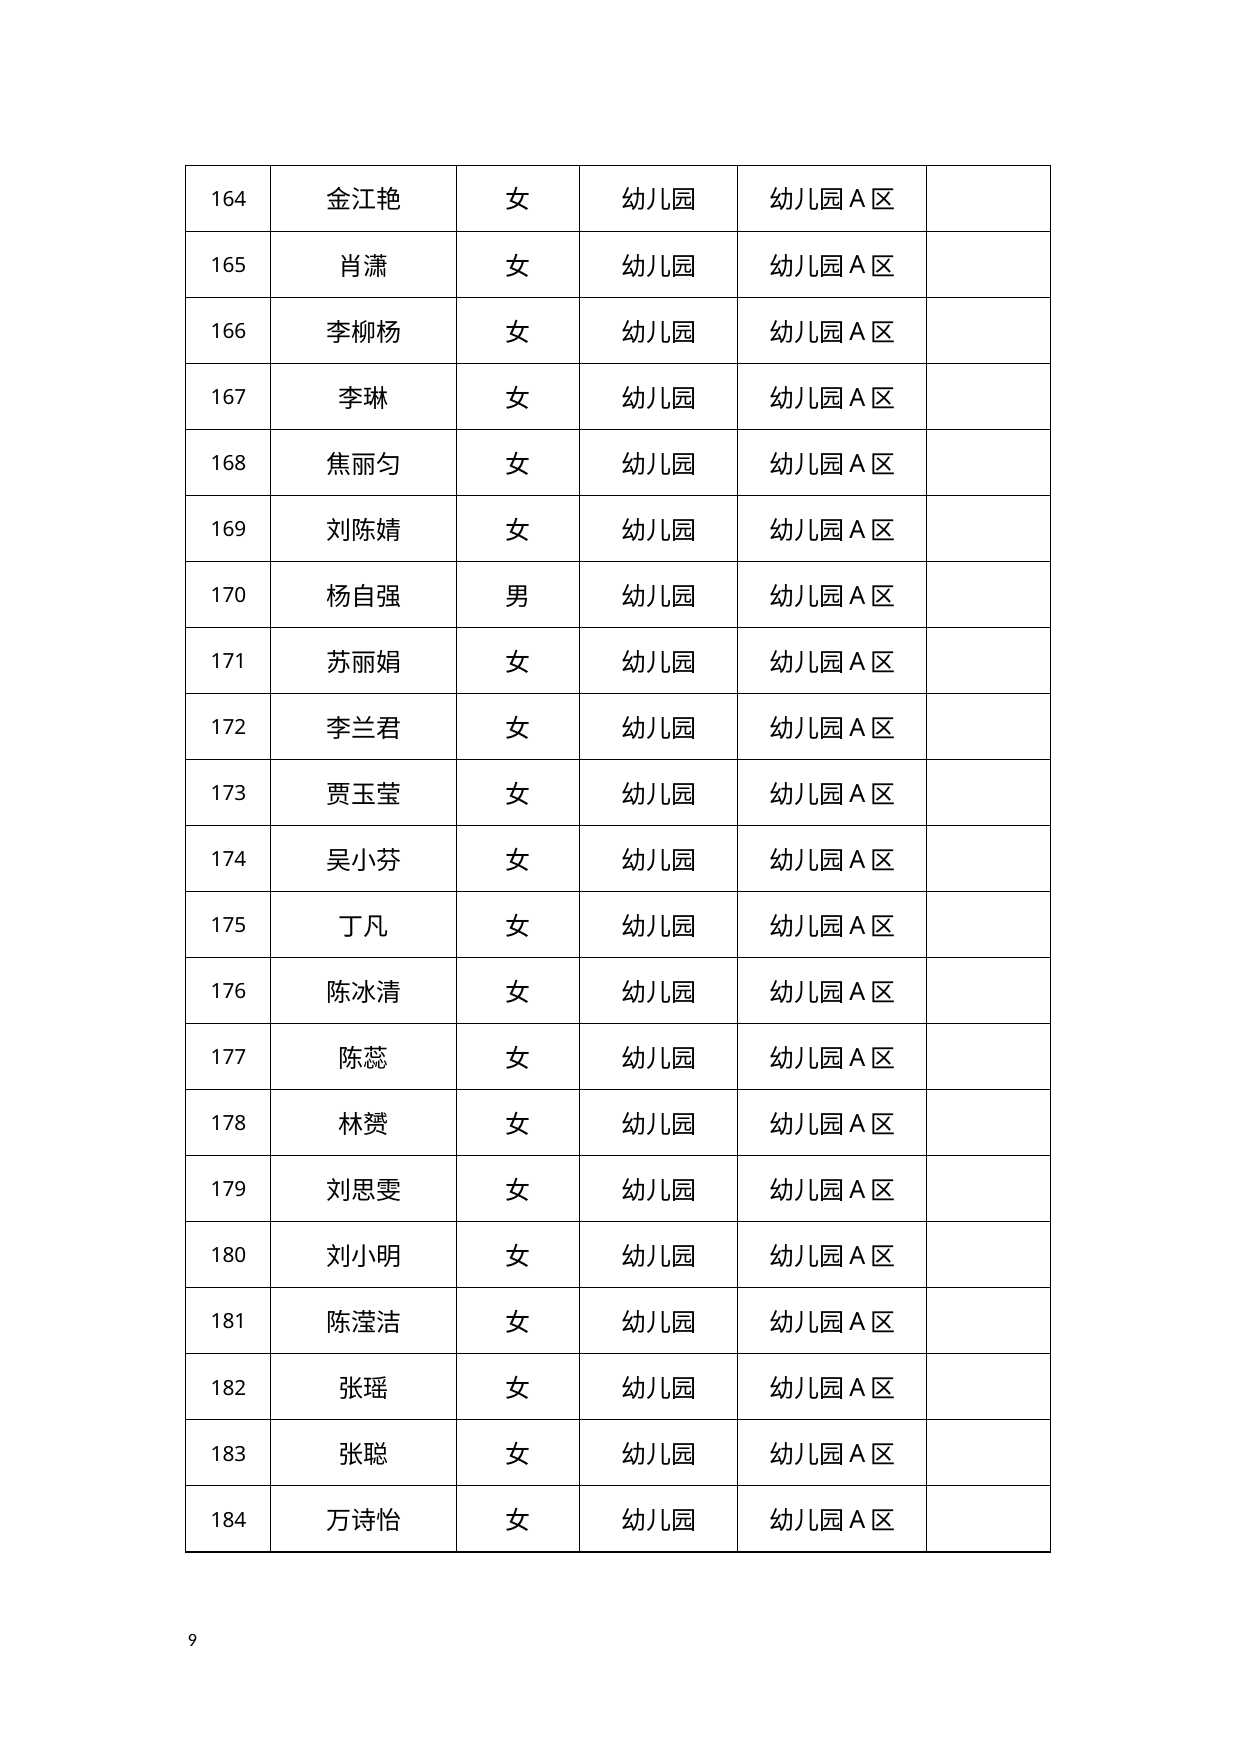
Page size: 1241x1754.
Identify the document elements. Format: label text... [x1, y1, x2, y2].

table_cell [927, 562, 1050, 627]
table_cell 幼儿园 [580, 166, 737, 231]
table_cell 林赟 [271, 1090, 456, 1155]
table_cell 幼儿园A区 [738, 298, 926, 363]
table_cell 女 [457, 1354, 579, 1419]
table_cell 焦丽匀 [271, 430, 456, 495]
table_cell 女 [457, 1288, 579, 1353]
table_cell 女 [457, 760, 579, 825]
table_cell 幼儿园A区 [738, 628, 926, 693]
table_cell 幼儿园 [580, 1354, 737, 1419]
table_cell 刘陈婧 [271, 496, 456, 561]
table_cell 刘思雯 [271, 1156, 456, 1221]
table_cell 幼儿园A区 [738, 1024, 926, 1089]
table_cell 182 [186, 1354, 270, 1419]
table_cell 179 [186, 1156, 270, 1221]
table_cell 金江艳 [271, 166, 456, 231]
table_cell 167 [186, 364, 270, 429]
table_cell 180 [186, 1222, 270, 1287]
table_cell [927, 232, 1050, 297]
table_cell 女 [457, 298, 579, 363]
table_cell 幼儿园A区 [738, 1288, 926, 1353]
table_cell 幼儿园A区 [738, 364, 926, 429]
table_cell 幼儿园A区 [738, 1090, 926, 1155]
table_cell 男 [457, 562, 579, 627]
table_cell 幼儿园A区 [738, 892, 926, 957]
table_cell 幼儿园A区 [738, 958, 926, 1023]
table_cell 169 [186, 496, 270, 561]
table_cell 吴小芬 [271, 826, 456, 891]
table_cell 165 [186, 232, 270, 297]
table_cell 幼儿园A区 [738, 1354, 926, 1419]
table_cell 幼儿园 [580, 1024, 737, 1089]
table_cell [927, 1222, 1050, 1287]
table_cell 177 [186, 1024, 270, 1089]
table_cell [927, 694, 1050, 759]
table_cell 164 [186, 166, 270, 231]
table_cell 幼儿园 [580, 958, 737, 1023]
table_cell 幼儿园A区 [738, 694, 926, 759]
table_cell 万诗怡 [271, 1486, 456, 1551]
table_cell 幼儿园 [580, 496, 737, 561]
table_cell 女 [457, 1090, 579, 1155]
table_cell [927, 1420, 1050, 1485]
table_cell 幼儿园A区 [738, 1156, 926, 1221]
table_cell 幼儿园A区 [738, 760, 926, 825]
table_cell 幼儿园 [580, 826, 737, 891]
table_cell 李琳 [271, 364, 456, 429]
table_cell 幼儿园A区 [738, 166, 926, 231]
table_cell 173 [186, 760, 270, 825]
table_cell 女 [457, 826, 579, 891]
table_cell 女 [457, 1486, 579, 1551]
table_cell 172 [186, 694, 270, 759]
table_cell 女 [457, 1420, 579, 1485]
table_cell 178 [186, 1090, 270, 1155]
table_cell 李柳杨 [271, 298, 456, 363]
table_cell 幼儿园A区 [738, 496, 926, 561]
table_cell 幼儿园 [580, 1222, 737, 1287]
table_cell 166 [186, 298, 270, 363]
table_cell 女 [457, 364, 579, 429]
table_cell [927, 496, 1050, 561]
table_cell 幼儿园 [580, 892, 737, 957]
table_cell 女 [457, 232, 579, 297]
table_cell 168 [186, 430, 270, 495]
table_cell [927, 1090, 1050, 1155]
table_cell 陈蕊 [271, 1024, 456, 1089]
table_cell 幼儿园 [580, 1486, 737, 1551]
table_cell 幼儿园 [580, 562, 737, 627]
table_cell 幼儿园A区 [738, 430, 926, 495]
table_cell 丁凡 [271, 892, 456, 957]
table_cell 184 [186, 1486, 270, 1551]
table_cell 幼儿园A区 [738, 562, 926, 627]
table_cell 幼儿园 [580, 232, 737, 297]
table_cell 幼儿园 [580, 1420, 737, 1485]
table_cell 幼儿园 [580, 364, 737, 429]
table_cell 幼儿园 [580, 430, 737, 495]
table_cell 幼儿园A区 [738, 1420, 926, 1485]
table_cell 张聪 [271, 1420, 456, 1485]
table_cell [927, 364, 1050, 429]
table_cell [927, 166, 1050, 231]
table_cell 175 [186, 892, 270, 957]
table_cell [927, 1156, 1050, 1221]
table_cell 女 [457, 892, 579, 957]
table_cell [927, 298, 1050, 363]
table_cell 幼儿园A区 [738, 1222, 926, 1287]
table_cell 176 [186, 958, 270, 1023]
table_cell [927, 1024, 1050, 1089]
table_cell 幼儿园 [580, 760, 737, 825]
table_cell 女 [457, 694, 579, 759]
table_cell 170 [186, 562, 270, 627]
table_cell 刘小明 [271, 1222, 456, 1287]
table_cell [927, 892, 1050, 957]
table_cell 肖潇 [271, 232, 456, 297]
table_cell [927, 1288, 1050, 1353]
table_cell 女 [457, 1222, 579, 1287]
table_cell [927, 430, 1050, 495]
table_cell 幼儿园 [580, 1288, 737, 1353]
table_cell 幼儿园 [580, 628, 737, 693]
table_cell 幼儿园A区 [738, 1486, 926, 1551]
table_cell 杨自强 [271, 562, 456, 627]
table_cell [927, 1354, 1050, 1419]
table_cell 181 [186, 1288, 270, 1353]
table_cell [927, 628, 1050, 693]
table_cell 幼儿园A区 [738, 826, 926, 891]
table_cell [927, 958, 1050, 1023]
table_cell [927, 1486, 1050, 1551]
table_cell 女 [457, 166, 579, 231]
table_cell 苏丽娟 [271, 628, 456, 693]
table_cell 女 [457, 496, 579, 561]
table_cell 张瑶 [271, 1354, 456, 1419]
table_cell 幼儿园 [580, 298, 737, 363]
table_cell [927, 826, 1050, 891]
table_cell 幼儿园 [580, 1156, 737, 1221]
table_cell 贾玉莹 [271, 760, 456, 825]
table_cell 女 [457, 1156, 579, 1221]
table_cell 幼儿园A区 [738, 232, 926, 297]
table_cell 女 [457, 628, 579, 693]
table_cell 幼儿园 [580, 694, 737, 759]
table_cell 女 [457, 430, 579, 495]
table_cell 183 [186, 1420, 270, 1485]
table_cell 174 [186, 826, 270, 891]
table_cell 幼儿园 [580, 1090, 737, 1155]
table_cell 女 [457, 1024, 579, 1089]
table_cell 171 [186, 628, 270, 693]
table_cell 女 [457, 958, 579, 1023]
table_cell 李兰君 [271, 694, 456, 759]
table_cell 陈滢洁 [271, 1288, 456, 1353]
table_cell [927, 760, 1050, 825]
table_cell 陈冰清 [271, 958, 456, 1023]
